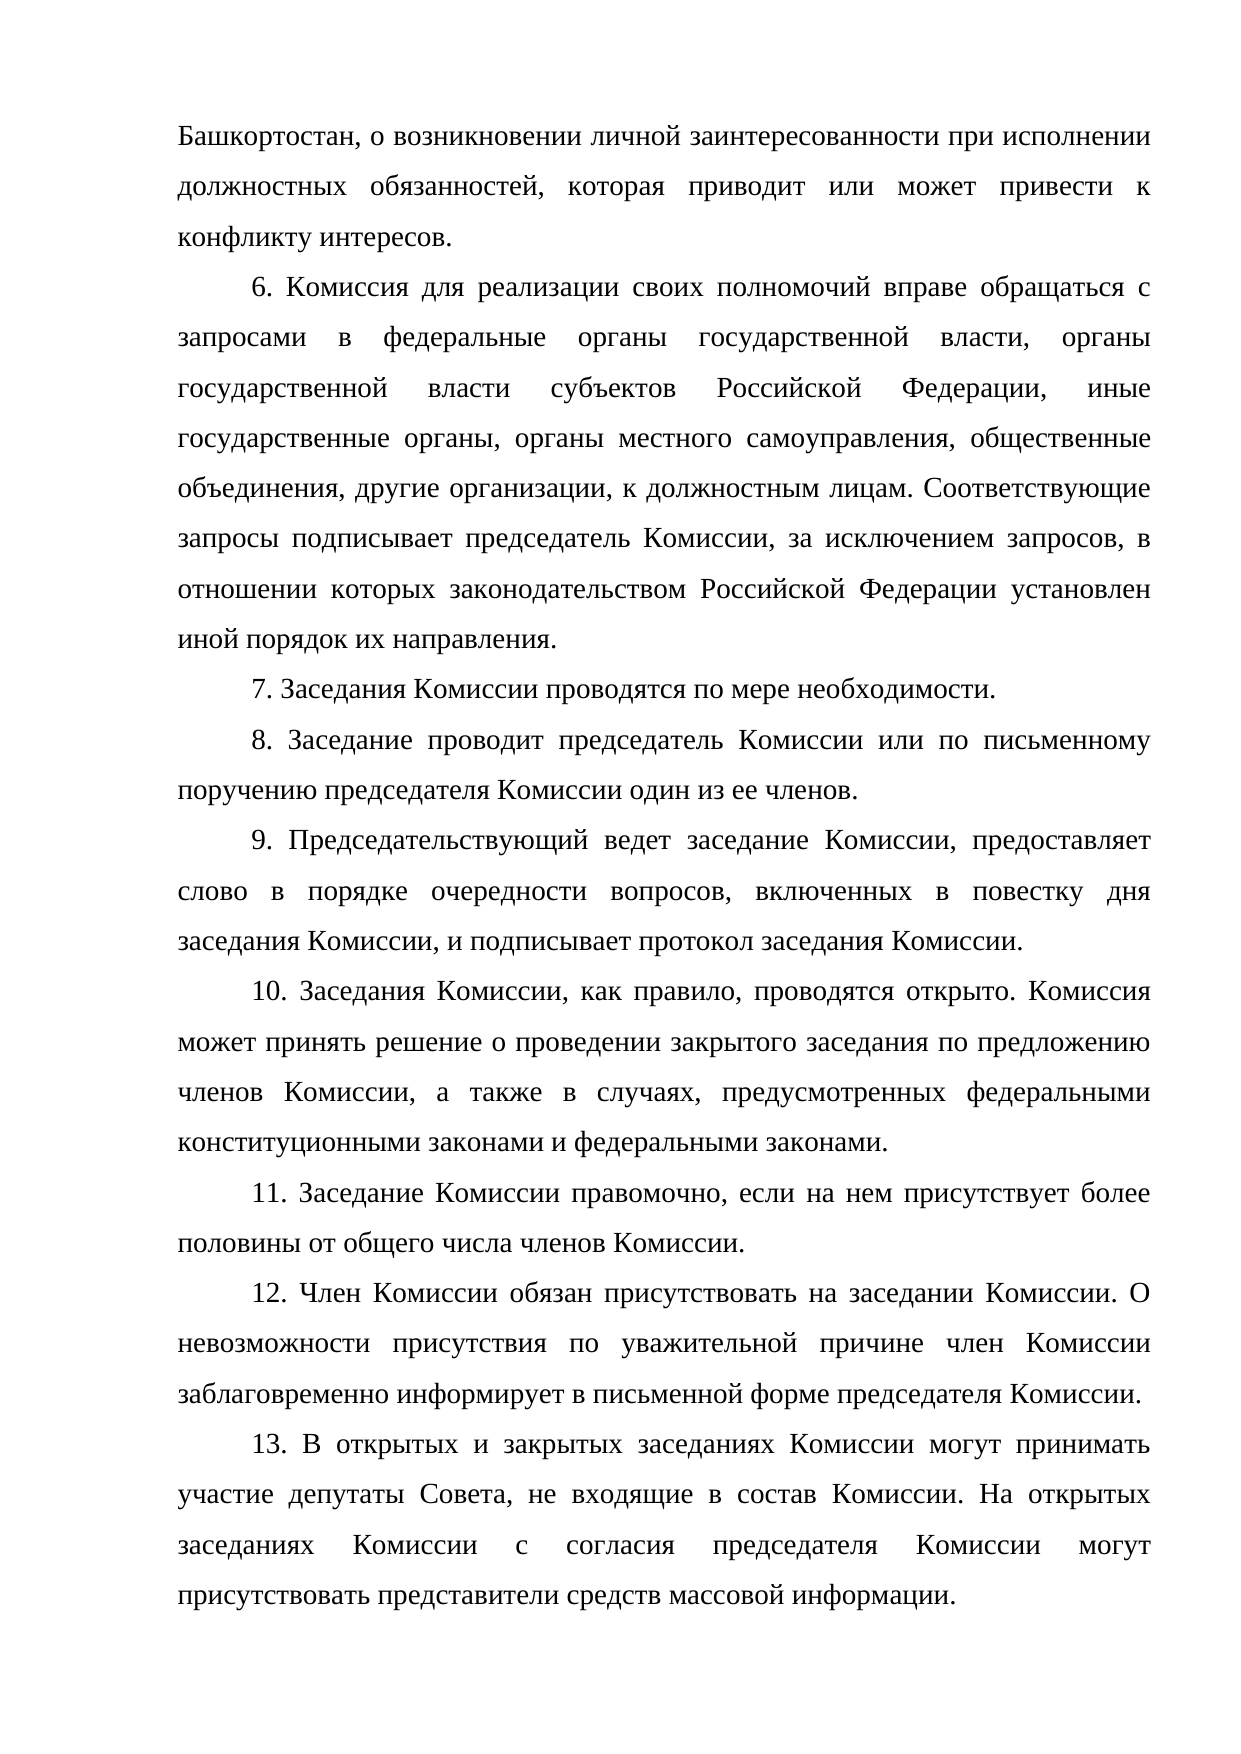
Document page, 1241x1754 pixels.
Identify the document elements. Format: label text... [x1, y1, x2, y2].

text 12. Член Комиссии обязан присутствовать на заседании Комиссии. О невозможности присутствия по уважительной причине член Комиссии заблаговременно информирует в письменной форме председателя Комиссии. [177, 1275, 1152, 1409]
text 11. Заседание Комиссии правомочно, если на нем присутствует более половины от общего числа членов Комиссии. [177, 1175, 1152, 1258]
text 13. В открытых и закрытых заседаниях Комиссии могут принимать участие депутаты Совета, не входящие в состав Комиссии. На открытых заседаниях Комиссии с согласия председателя Комиссии могут присутствовать представители средств массовой информации. [177, 1426, 1152, 1611]
text 8. Заседание проводит председатель Комиссии или по письменному поручению председателя Комиссии один из ее членов. [177, 722, 1152, 806]
text 9. Председательствующий ведет заседание Комиссии, предоставляет слово в порядке очередности вопросов, включенных в повестку дня заседания Комиссии, и подписывает протокол заседания Комиссии. [177, 822, 1152, 957]
text 6. Комиссия для реализации своих полномочий вправе обращаться с запросами в федеральные органы государственной власти, органы государственной власти субъектов Российской Федерации, иные государственные органы, органы местного самоуправления, общественные объединения, другие организации, к должностным лицам. Соответствующие запросы подписывает председатель Комиссии, за исключением запросов, в отношении которых законодательством Российской Федерации установлен иной порядок их направления. [177, 269, 1152, 655]
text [177, 118, 1152, 252]
text 7. Заседания Комиссии проводятся по мере необходимости. [177, 672, 1152, 705]
text 10. Заседания Комиссии, как правило, проводятся открыто. Комиссия может принять решение о проведении закрытого заседания по предложению членов Комиссии, а также в случаях, предусмотренных федеральными конституционными законами и федеральными законами. [177, 973, 1152, 1158]
